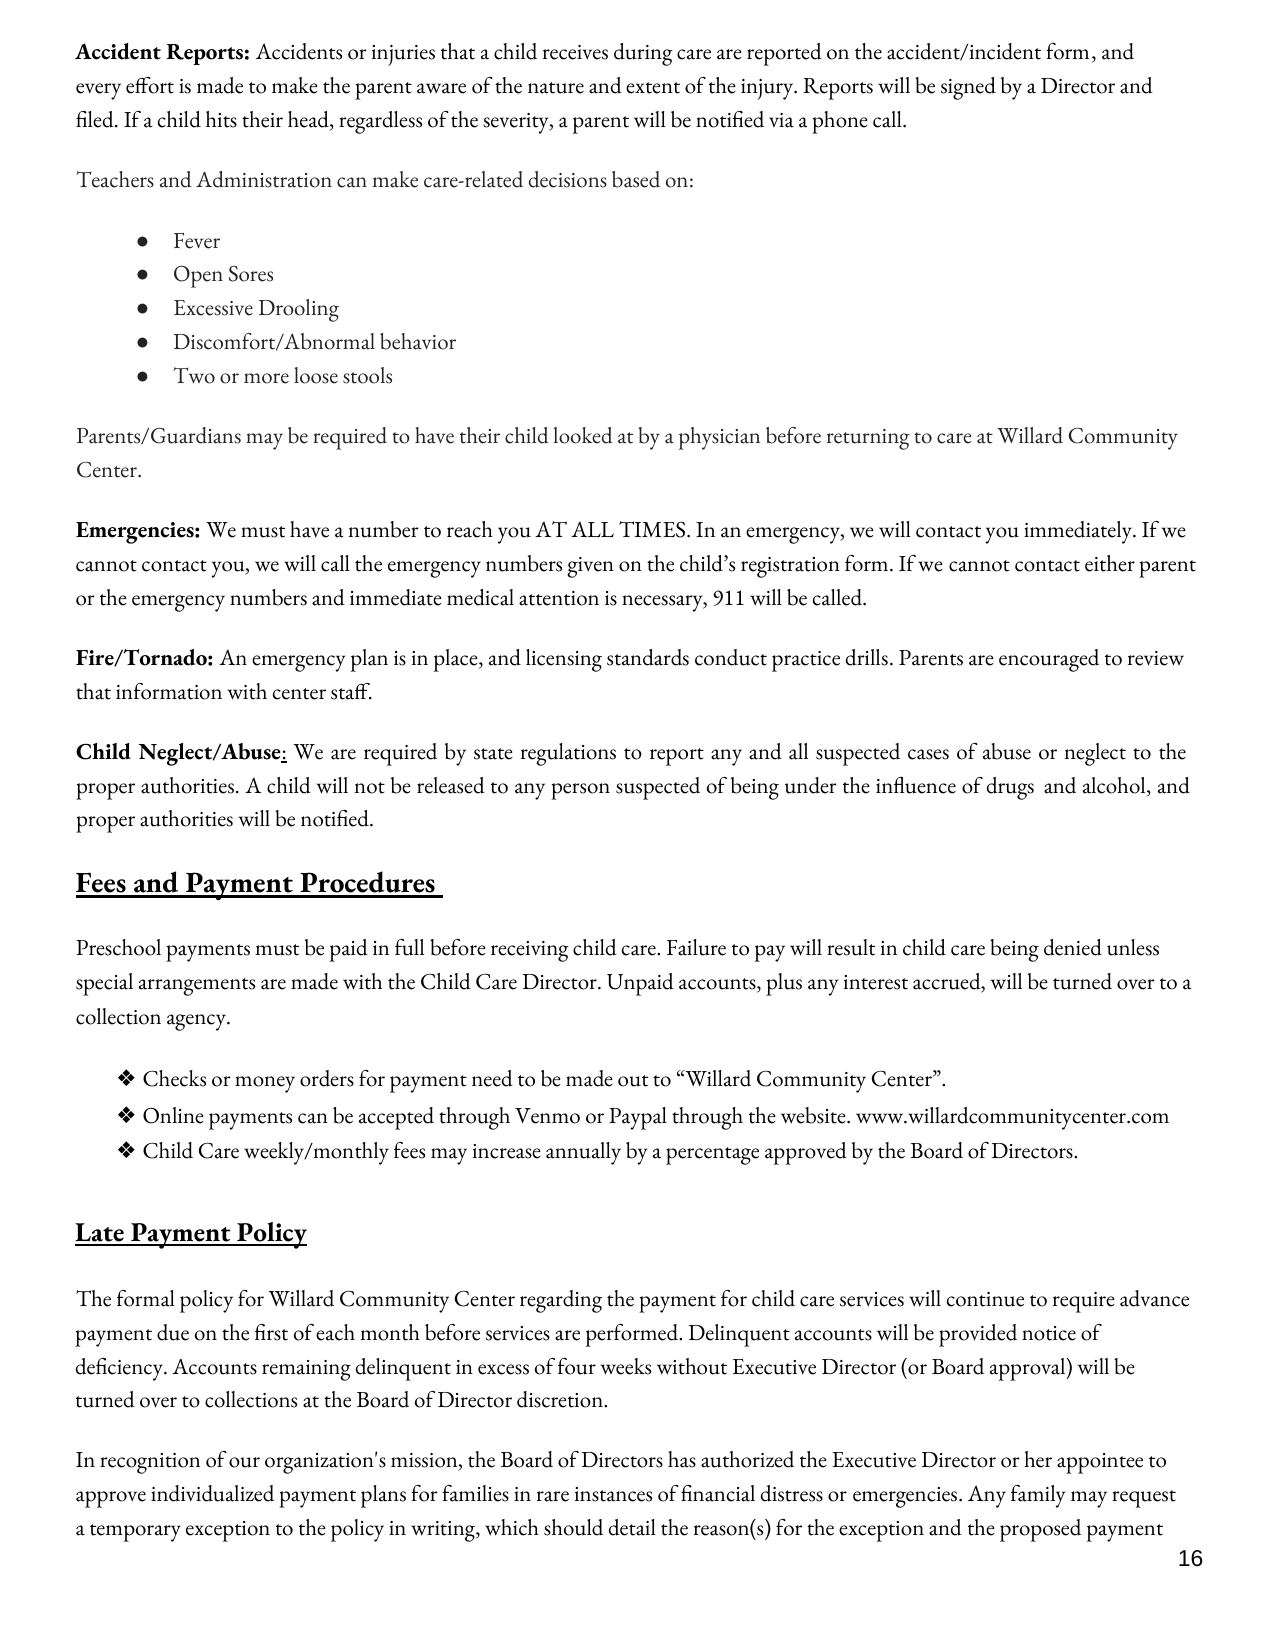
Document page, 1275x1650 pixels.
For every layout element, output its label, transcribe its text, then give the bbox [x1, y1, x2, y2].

list Fever [135, 225, 1203, 255]
list Two or more loose stools [135, 360, 1203, 390]
text Accident Reports: Accidents or injuries that a child receives during care are reported on the accident/incident form, and every effort is made to make the parent aware of the nature and extent of the injury. Reports will be signed by a Director and filed. If a child hits their head, regardless of the severity, a parent will be notified via a phone call. [75, 37, 1182, 134]
list Open Sores [135, 259, 1203, 289]
text Fire/Tornado: An emergency plan is in place, and licensing standards conduct practice drills. Parents are encouraged to review that information with center staff. [76, 642, 1200, 706]
list Discomfort/Abnormal behavior [135, 326, 1203, 356]
text Emergencies: We must have a number to reach you AT ALL TIMES. In an emergency, we will contact you immediately. If we cannot contact you, we will call the emergency numbers given on the child’s registration form. If we cannot contact either parent or the emergency numbers and immediate medical attention is necessary, 911 will be called. [75, 515, 1197, 612]
text Teachers and Administration can make care-related decisions based on: [76, 164, 1191, 194]
text Child Neglect/Abuse: We are required by state regulations to report any and all suspected cases of abuse or neglect to the proper authorities. A child will not be released to any person suspected of being under the influence of drugs and alcohol, and proper authorities will be notified. [76, 736, 1190, 833]
text Late Payment Policy [75, 1214, 1176, 1249]
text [75, 1445, 1186, 1542]
text ❖ Checks or money orders for payment need to be made out to “Willard Community Center”. [116, 1062, 1203, 1093]
text The formal policy for Willard Community Center regarding the payment for child care services will continue to require advance payment due on the first of each month before services are performed. Delinquent accounts will be provided notice of deficiency. Accounts remaining delinquent in excess of four weeks without Executive Director (or Board approval) will be turned over to collections at the Board of Director discretion. [75, 1283, 1193, 1414]
text Fees and Payment Procedures [75, 863, 1203, 902]
text Parents/Guardians may be required to have their child looked at by a physician before returning to care at Willard Community Center. [76, 421, 1191, 484]
text Preschool payments must be paid in full before receiving child care. Failure to pay will result in child care being denied unless special arrangements are made with the Child Care Director. Unpaid accounts, plus any interest accrued, will be turned over to a collection agency. [76, 932, 1194, 1031]
text ❖ Online payments can be accepted through Venmo or Paypal through the website. www.willardcommunitycenter.com ❖ Child Care weekly/monthly fees may increase annually by a percentage approved by the Board of Directors. [116, 1099, 1176, 1165]
list Excessive Drooling [135, 292, 1203, 322]
